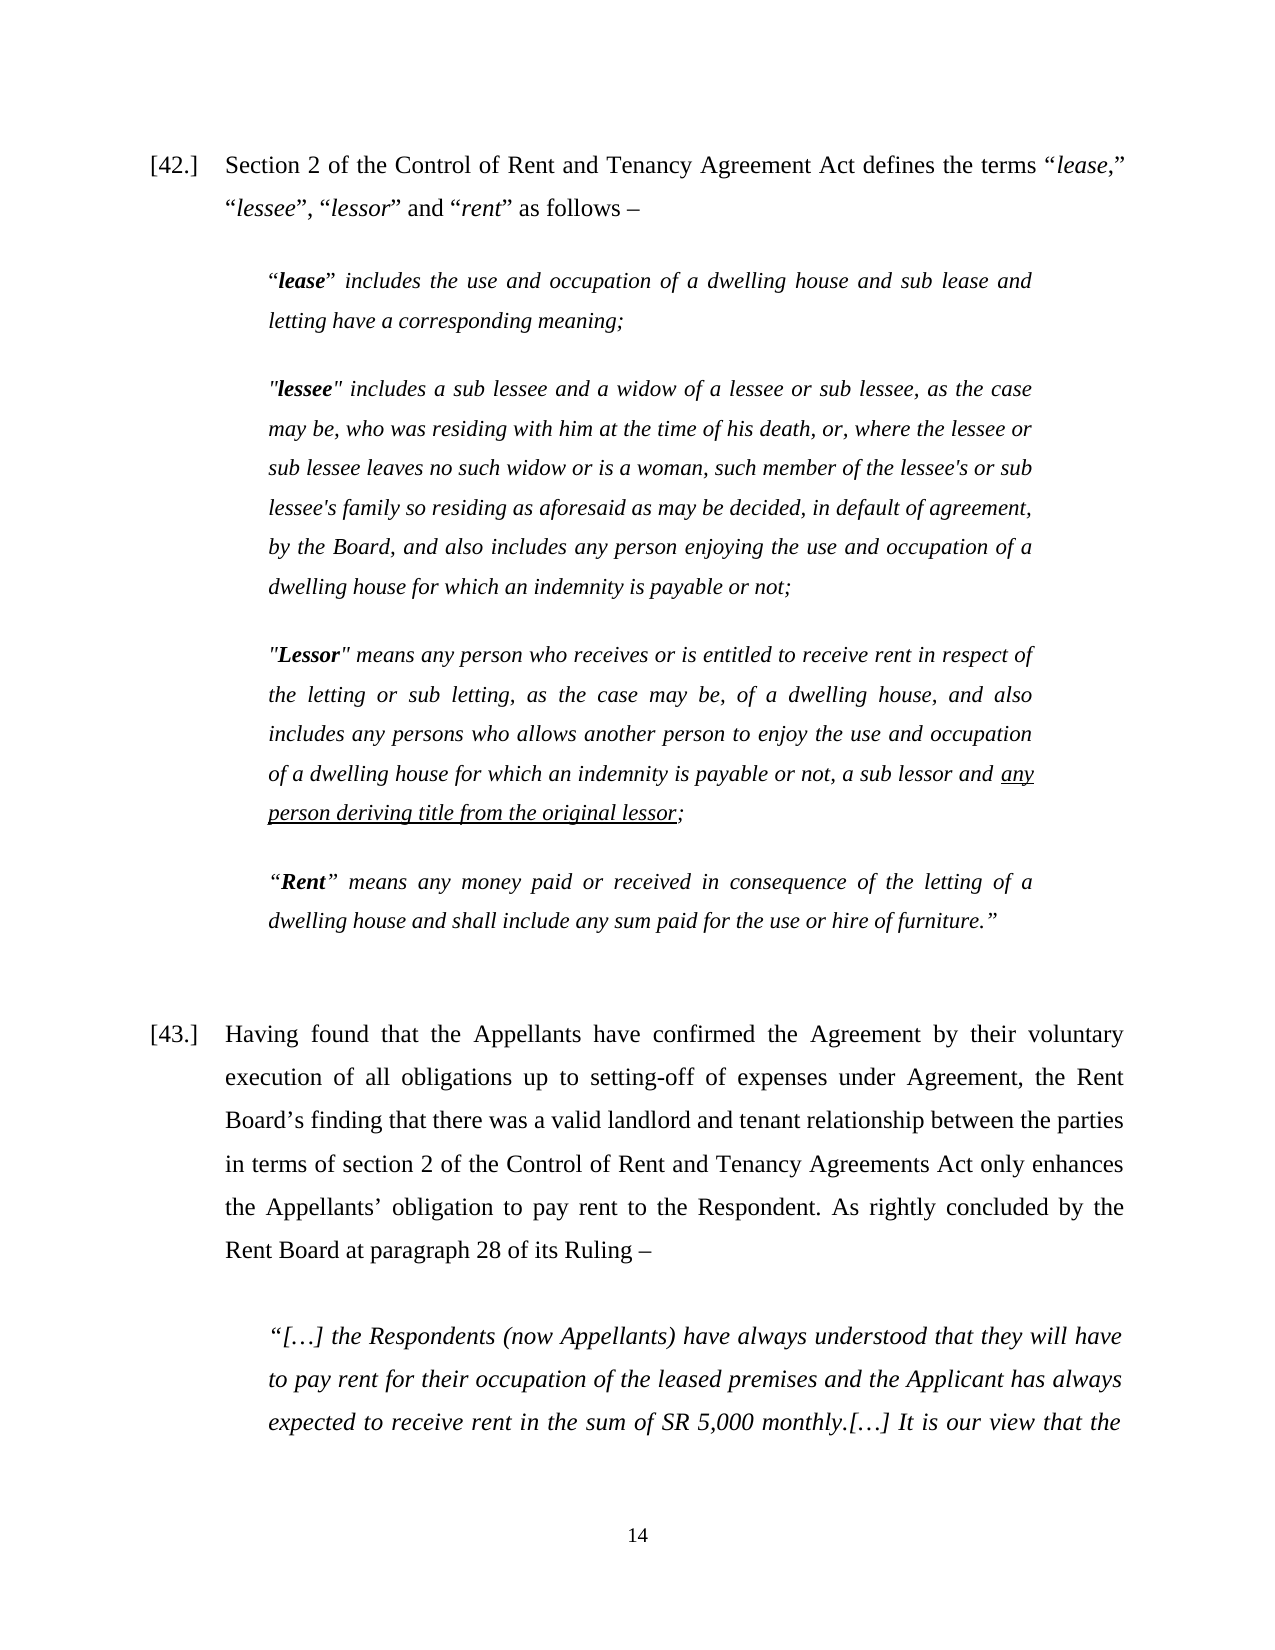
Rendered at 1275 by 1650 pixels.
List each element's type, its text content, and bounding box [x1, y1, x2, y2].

list “lease” includes the use and occupation of a dwelling house and sub lease and letting have a corresponding meaning; [268, 267, 1036, 333]
list Section 2 of the Control of Rent and Tenancy Agreement Act defines the terms “lease,” “lessee”, “lessor” and “rent” as follows – [150, 150, 1125, 222]
text “Rent” means any money paid or received in consequence of the letting of a dwelling house and shall include any sum paid for the use or hire of furniture.” [268, 868, 1036, 934]
list Having found that the Appellants have confirmed the Agreement by their voluntary execution of all obligations up to setting-off of expenses under Agreement, the Rent Board’s finding that there was a valid landlord and tenant relationship between the parties in terms of section 2 of the Control of Rent and Tenancy Agreements Act only enhances the Appellants’ obligation to pay rent to the Respondent. As rightly concluded by the Rent Board at paragraph 28 of its Ruling – [150, 1019, 1125, 1264]
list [268, 1321, 1125, 1436]
text "lessee" includes a sub lessee and a widow of a lessee or sub lessee, as the case may be, who was residing with him at the time of his death, or, where the lessee or sub lessee leaves no such widow or is a woman, such member of the lessee's or sub lessee's family so residing as aforesaid as may be decided, in default of agreement, by the Board, and also includes any person enjoying the use and occupation of a dwelling house for which an indemnity is payable or not; [268, 375, 1036, 599]
text "Lessor" means any person who receives or is entitled to receive rent in respect of the letting or sub letting, as the case may be, of a dwelling house, and also includes any persons who allows another person to enjoy the use and occupation of a dwelling house for which an indemnity is payable or not, a sub lessor and any person deriving title from the original lessor; [268, 641, 1036, 826]
